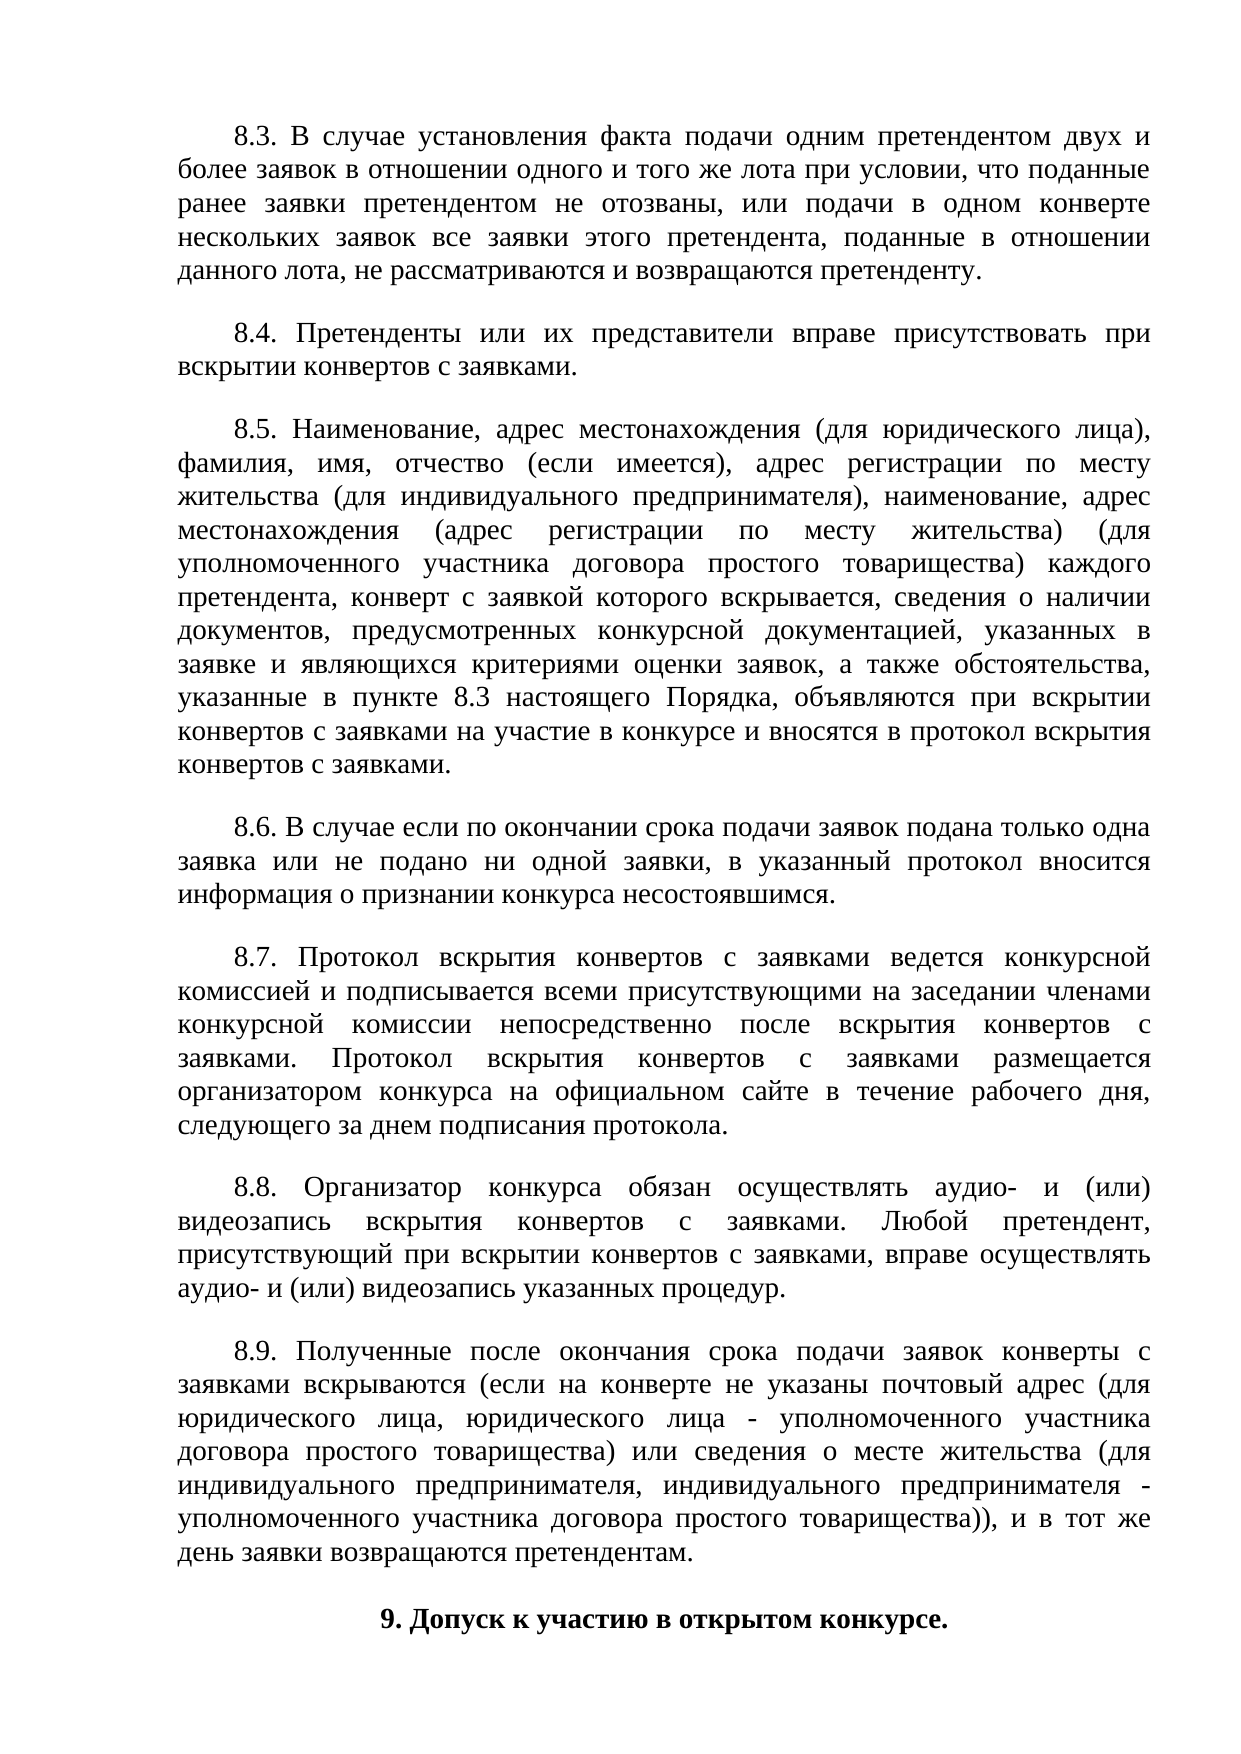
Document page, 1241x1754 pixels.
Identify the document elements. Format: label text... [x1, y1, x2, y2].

text 8.5. Наименование, адрес местонахождения (для юридического лица), фамилия, имя, отчество (если имеется), адрес регистрации по месту жительства (для индивидуального предпринимателя), наименование, адрес местонахождения (адрес регистрации по месту жительства) (для уполномоченного участника договора простого товарищества) каждого претендента, конверт с заявкой которого вскрывается, сведения о наличии документов, предусмотренных конкурсной документацией, указанных в заявке и являющихся критериями оценки заявок, а также обстоятельства, указанные в пункте 8.3 настоящего Порядка, объявляются при вскрытии конвертов с заявками на участие в конкурсе и вносятся в протокол вскрытия конвертов с заявками. [177, 411, 1152, 780]
text 8.8. Организатор конкурса обязан осуществлять аудио- и (или) видеозапись вскрытия конвертов с заявками. Любой претендент, присутствующий при вскрытии конвертов с заявками, вправе осуществлять аудио- и (или) видеозапись указанных процедур. [177, 1169, 1152, 1304]
text 8.7. Протокол вскрытия конвертов с заявками ведется конкурсной комиссией и подписывается всеми присутствующими на заседании членами конкурсной комиссии непосредственно после вскрытия конвертов с заявками. Протокол вскрытия конвертов с заявками размещается организатором конкурса на официальном сайте в течение рабочего дня, следующего за днем подписания протокола. [177, 939, 1152, 1140]
text 8.6. В случае если по окончании срока подачи заявок подана только одна заявка или не подано ни одной заявки, в указанный протокол вносится информация о признании конкурса несостоявшимся. [177, 809, 1152, 910]
text 8.4. Претенденты или их представители вправе присутствовать при вскрытии конвертов с заявками. [177, 315, 1152, 382]
text 9. Допуск к участию в открытом конкурсе. [177, 1601, 1152, 1635]
text 8.9. Полученные после окончания срока подачи заявок конверты с заявками вскрываются (если на конверте не указаны почтовый адрес (для юридического лица, юридического лица - уполномоченного участника договора простого товарищества) или сведения о месте жительства (для индивидуального предпринимателя, индивидуального предпринимателя - уполномоченного участника договора простого товарищества)), и в тот же день заявки возвращаются претендентам. [177, 1333, 1152, 1568]
text 8.3. В случае установления факта подачи одним претендентом двух и более заявок в отношении одного и того же лота при условии, что поданные ранее заявки претендентом не отозваны, или подачи в одном конверте нескольких заявок все заявки этого претендента, поданные в отношении данного лота, не рассматриваются и возвращаются претенденту. [177, 118, 1152, 286]
